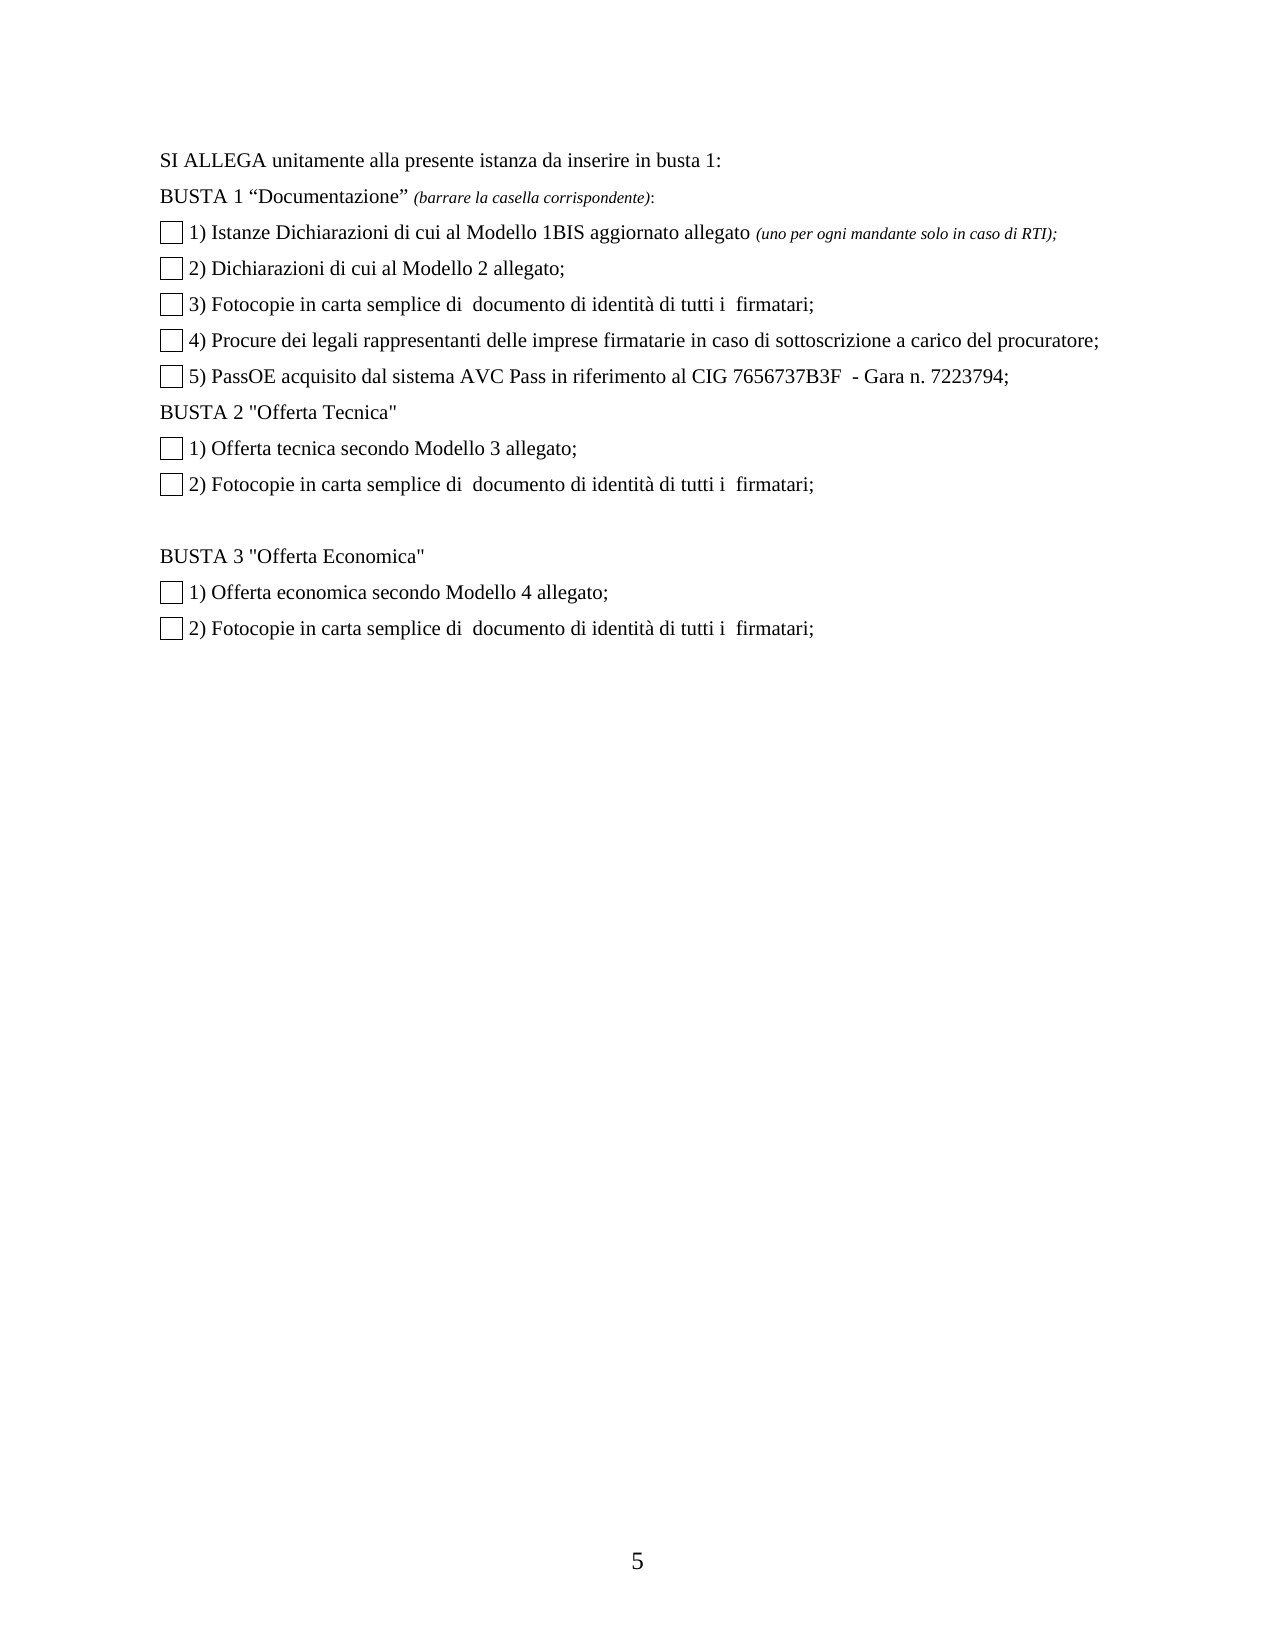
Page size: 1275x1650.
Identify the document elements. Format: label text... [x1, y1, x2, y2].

text 3) Fotocopie in carta semplice di documento di identità di tutti i firmatari; [159, 292, 1116, 316]
text 1) Offerta tecnica secondo Modello 3 allegato; [159, 436, 1116, 460]
text 2) Fotocopie in carta semplice di documento di identità di tutti i firmatari; [159, 472, 1116, 496]
text 5) PassOE acquisito dal sistema AVC Pass in riferimento al CIG 7656737B3F - Gara n. 7223794; [159, 364, 1116, 388]
text 1) Istanze Dichiarazioni di cui al Modello 1BIS aggiornato allegato (uno per ogni mandante solo in caso di RTI); [159, 220, 1116, 244]
text BUSTA 2 "Offerta Tecnica" [159, 400, 1116, 424]
text 2) Dichiarazioni di cui al Modello 2 allegato; [159, 256, 1116, 280]
text SI ALLEGA unitamente alla presente istanza da inserire in busta 1: [159, 148, 1116, 172]
text BUSTA 1 “Documentazione” (barrare la casella corrispondente): [159, 184, 1116, 208]
text 4) Procure dei legali rappresentanti delle imprese firmatarie in caso di sottoscrizione a carico del procuratore; [159, 328, 1116, 352]
text 1) Offerta economica secondo Modello 4 allegato; [159, 580, 1116, 604]
text 2) Fotocopie in carta semplice di documento di identità di tutti i firmatari; [159, 616, 1116, 640]
text BUSTA 3 "Offerta Economica" [159, 544, 1116, 568]
